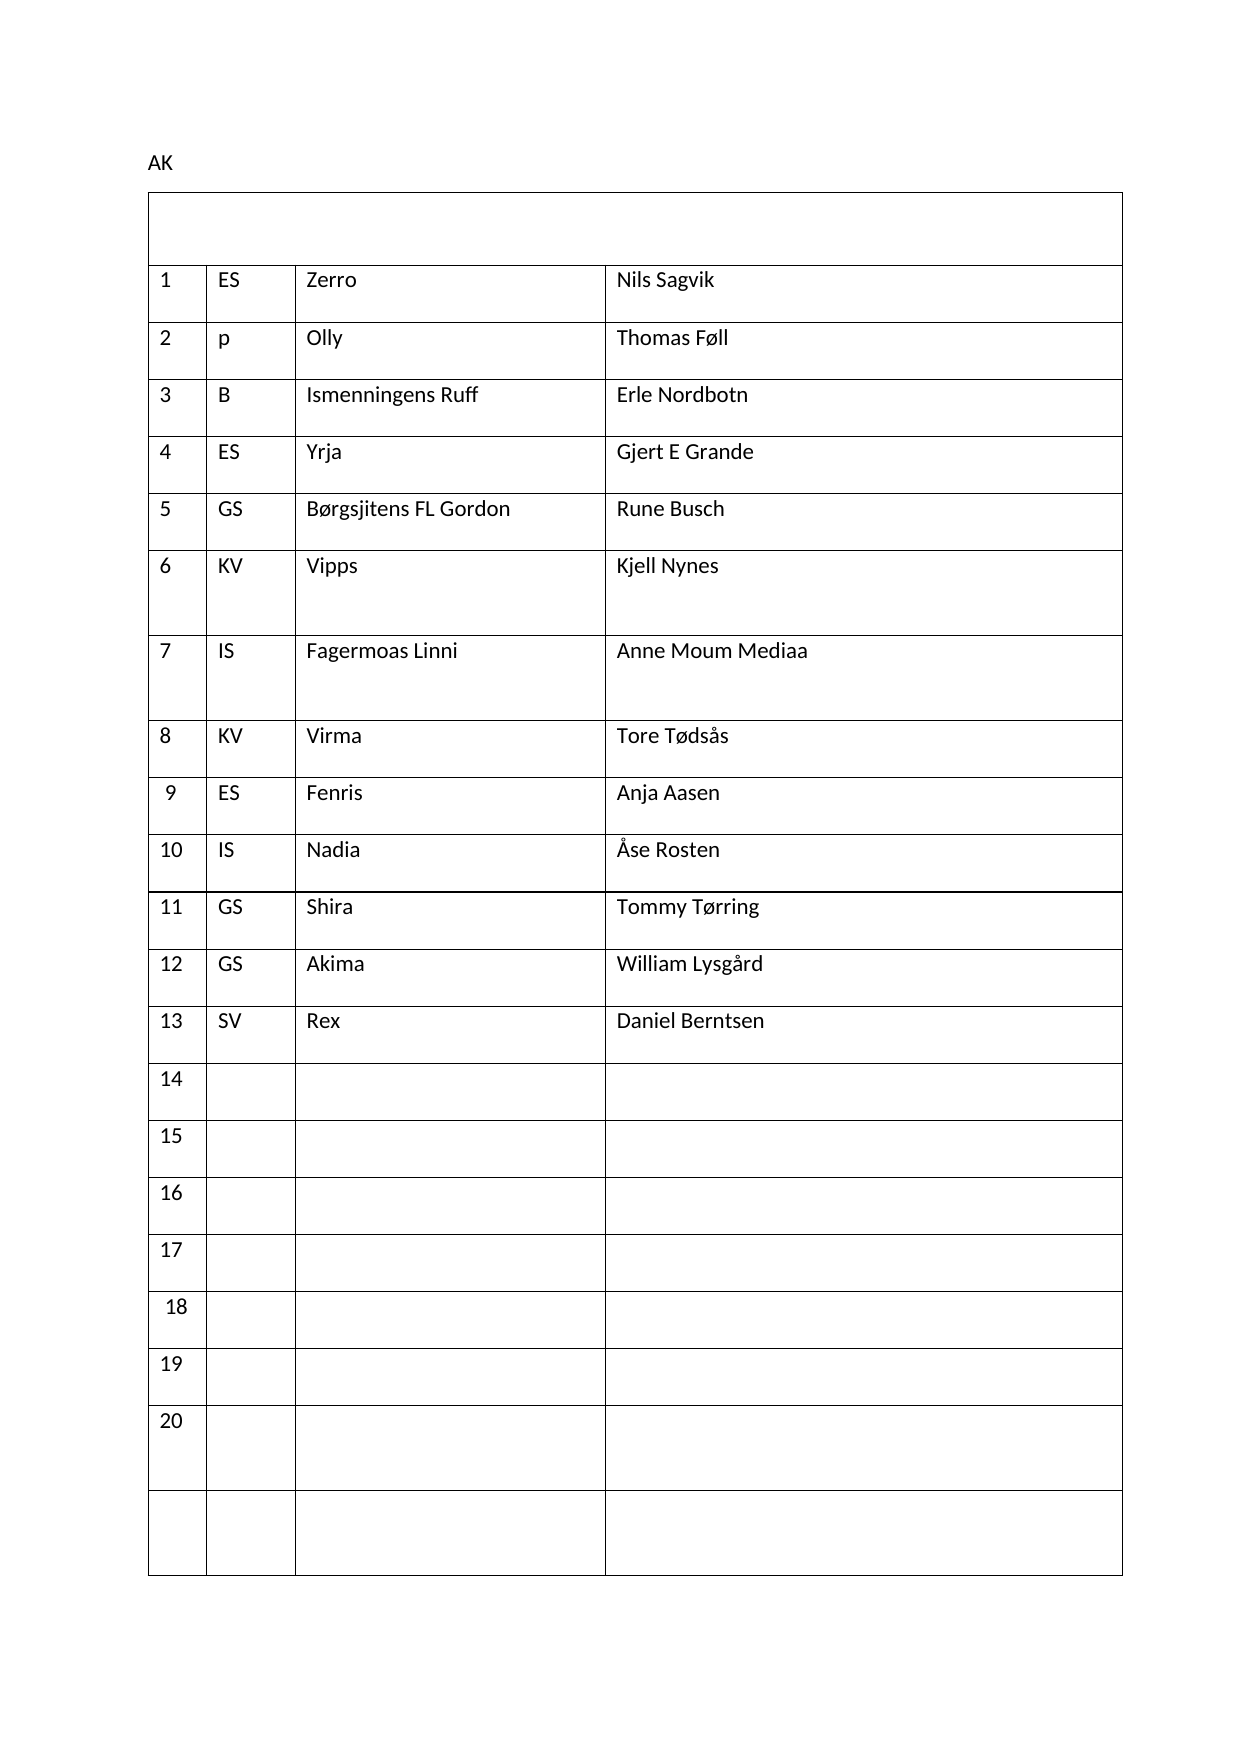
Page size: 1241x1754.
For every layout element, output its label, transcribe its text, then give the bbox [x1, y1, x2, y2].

table_cell GS [207, 950, 295, 1006]
table_cell [207, 1491, 295, 1575]
table_cell [296, 1235, 605, 1291]
table_cell [207, 1292, 295, 1348]
table_cell 2 [149, 323, 206, 379]
table_cell Rune Busch [606, 494, 1122, 550]
table_cell KV [207, 551, 295, 635]
table_cell Erle Nordbotn [606, 380, 1122, 436]
table_cell Gjert E Grande [606, 437, 1122, 493]
table_cell [606, 1292, 1122, 1348]
table_cell [606, 1178, 1122, 1234]
table_cell 11 [149, 893, 206, 948]
table_cell [296, 1064, 605, 1120]
table_cell GS [207, 494, 295, 550]
table_cell Tommy Tørring [606, 893, 1122, 948]
table_cell [606, 1064, 1122, 1120]
table_cell 1 [149, 266, 206, 322]
table_cell 13 [149, 1007, 206, 1063]
table_cell Akima [296, 950, 605, 1006]
table_cell 19 [149, 1349, 206, 1405]
table_cell [606, 1235, 1122, 1291]
table_cell Daniel Berntsen [606, 1007, 1122, 1063]
table_cell [149, 1491, 206, 1575]
text AK [148, 148, 1093, 176]
table_cell SV [207, 1007, 295, 1063]
table_cell 9 [149, 778, 206, 834]
table_cell [207, 1121, 295, 1177]
table_cell [606, 1121, 1122, 1177]
table_cell 8 [149, 721, 206, 777]
table_cell 6 [149, 551, 206, 635]
table_cell William Lysgård [606, 950, 1122, 1006]
table_cell Ismenningens Ruff [296, 380, 605, 436]
table_cell 5 [149, 494, 206, 550]
table_cell [207, 1064, 295, 1120]
table_cell Vipps [296, 551, 605, 635]
table_cell Thomas Føll [606, 323, 1122, 379]
table_cell 7 [149, 636, 206, 720]
table_cell 18 [149, 1292, 206, 1348]
table_cell Anja Aasen [606, 778, 1122, 834]
table_cell 10 [149, 835, 206, 891]
table_cell p [207, 323, 295, 379]
table_cell ES [207, 437, 295, 493]
table_cell GS [207, 893, 295, 948]
table_cell [606, 1491, 1122, 1575]
table_cell Fagermoas Linni [296, 636, 605, 720]
table_cell [296, 1121, 605, 1177]
table_cell 12 [149, 950, 206, 1006]
table_cell KV [207, 721, 295, 777]
table_cell ES [207, 778, 295, 834]
table_cell Fenris [296, 778, 605, 834]
table_cell 20 [149, 1406, 206, 1490]
table_cell [606, 1406, 1122, 1490]
table_cell Åse Rosten [606, 835, 1122, 891]
table_cell Virma [296, 721, 605, 777]
table_cell Rex [296, 1007, 605, 1063]
table_cell [207, 1235, 295, 1291]
table_cell 14 [149, 1064, 206, 1120]
table_cell ES [207, 266, 295, 322]
table_cell Zerro [296, 266, 605, 322]
table_cell Anne Moum Mediaa [606, 636, 1122, 720]
table_cell [207, 1406, 295, 1490]
table_cell Nils Sagvik [606, 266, 1122, 322]
table_cell B [207, 380, 295, 436]
table_cell Nadia [296, 835, 605, 891]
table_cell 3 [149, 380, 206, 436]
table_cell [296, 1491, 605, 1575]
table_cell Børgsjitens FL Gordon [296, 494, 605, 550]
table_cell [296, 1178, 605, 1234]
table_cell Kjell Nynes [606, 551, 1122, 635]
table_cell [207, 1178, 295, 1234]
table_cell 15 [149, 1121, 206, 1177]
table_cell [296, 1349, 605, 1405]
table_cell Olly [296, 323, 605, 379]
table_cell [296, 1292, 605, 1348]
table_cell [606, 1349, 1122, 1405]
table_cell Yrja [296, 437, 605, 493]
table_cell [207, 1349, 295, 1405]
table_cell IS [207, 636, 295, 720]
table_cell 4 [149, 437, 206, 493]
table_cell Tore Tødsås [606, 721, 1122, 777]
table_header [149, 193, 1122, 264]
table_cell 17 [149, 1235, 206, 1291]
table_cell 16 [149, 1178, 206, 1234]
table_cell IS [207, 835, 295, 891]
table_cell [296, 1406, 605, 1490]
table_cell Shira [296, 893, 605, 948]
